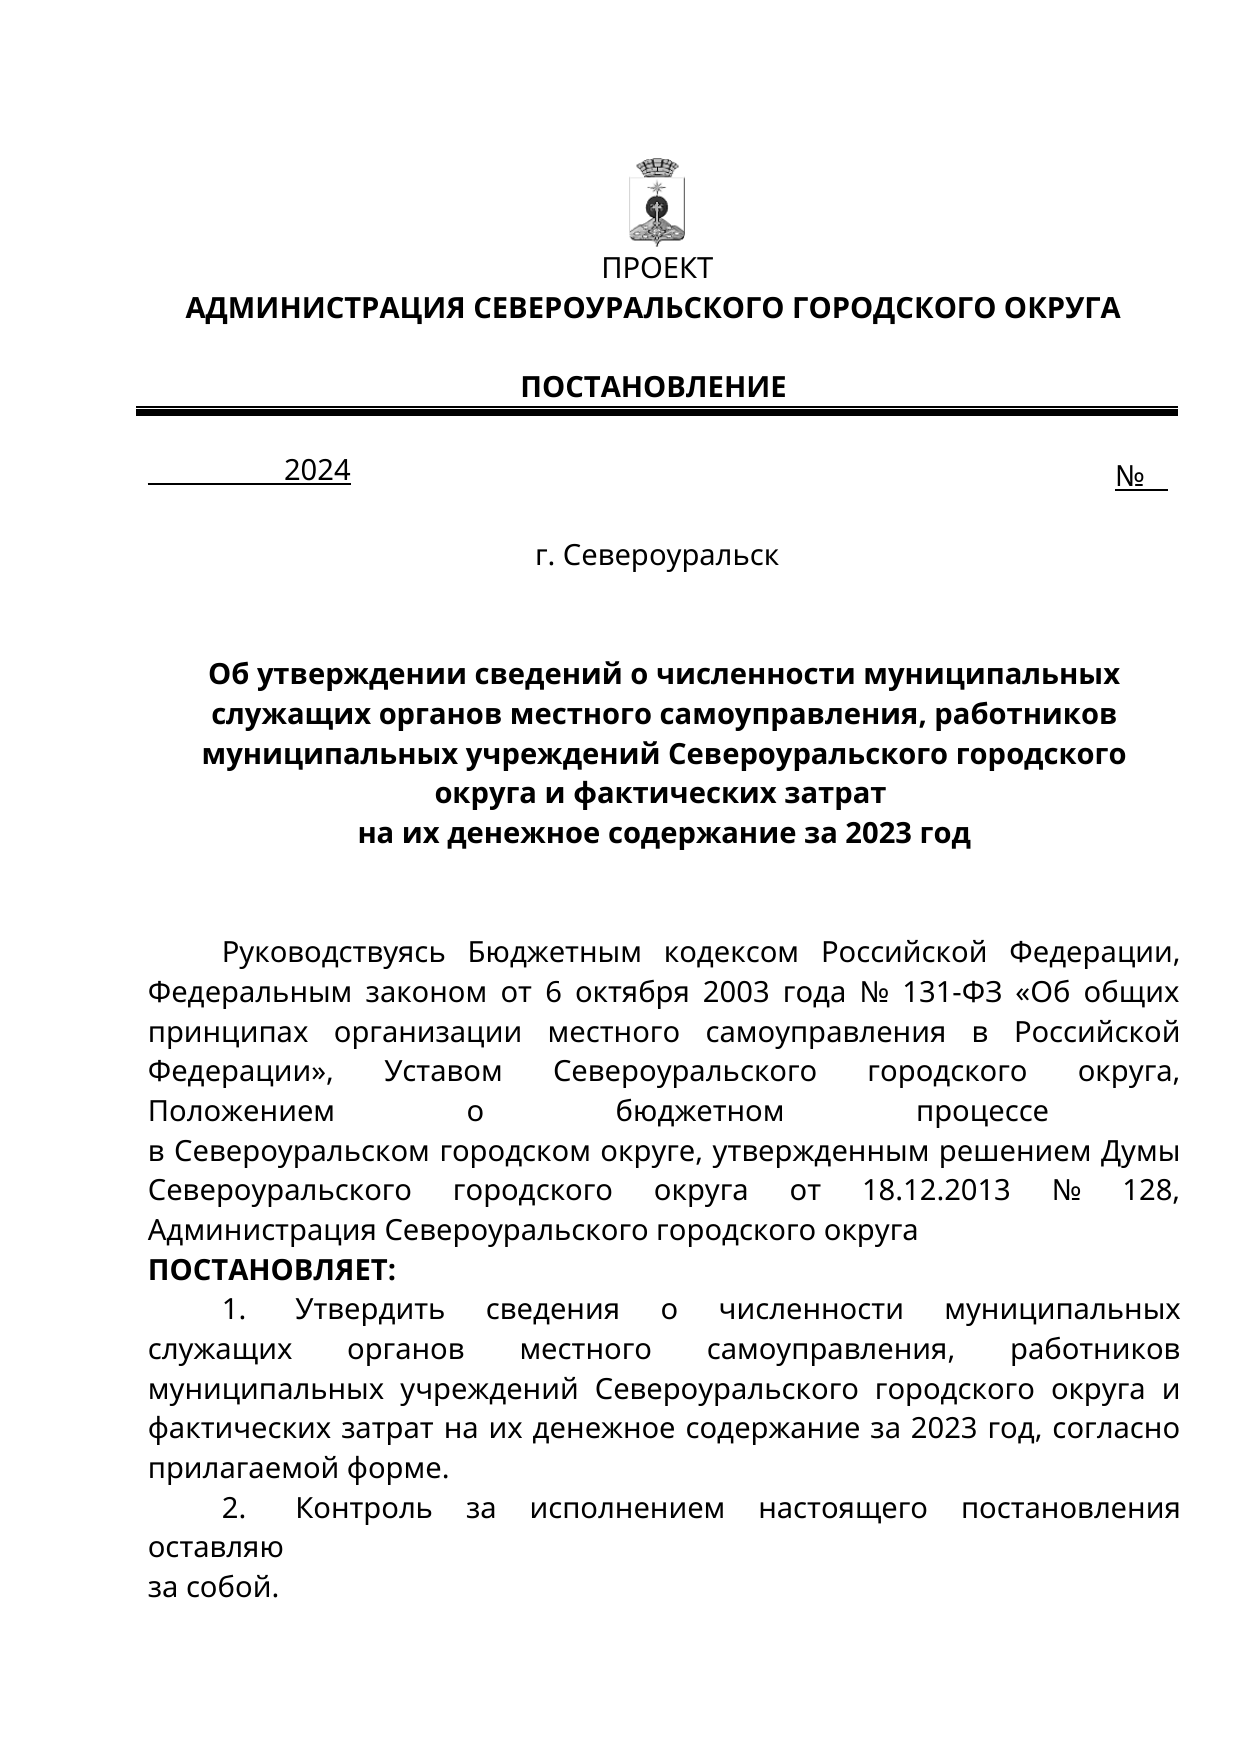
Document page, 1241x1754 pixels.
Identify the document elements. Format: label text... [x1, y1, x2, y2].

list Контроль за исполнением настоящего постановления оставляю за собой. [148, 1487, 1181, 1606]
text Руководствуясь Бюджетным кодексом Российской Федерации, Федеральным законом от 6 октября 2003 года № 131-ФЗ «Об общих принципах организации местного самоуправления в Российской Федерации», Уставом Североуральского городского округа, Положением о бюджетном процессе в Североуральском городском округе, утвержденным решением Думы Североуральского городского округа от 18.12.2013 № 128, Администрация Североуральского городского округа [148, 931, 1181, 1249]
text ПОСТАНОВЛЯЕТ: [148, 1249, 1181, 1289]
table_cell АДМИНИСТРАЦИЯ СЕВЕРОУРАЛЬСКОГО ГОРОДСКОГО ОКРУГА ПОСТАНОВЛЕНИЕ [136, 287, 1177, 406]
table_header ПРОЕКТ [136, 158, 1177, 287]
table_cell г. Североуральск [136, 535, 1177, 574]
table_cell 2024 [136, 416, 428, 534]
list Утвердить сведения о численности муниципальных служащих органов местного самоуправления, работников муниципальных учреждений Североуральского городского округа и фактических затрат на их денежное содержание за 2023 год, согласно прилагаемой форме. [148, 1289, 1181, 1487]
text Об утверждении сведений о численности муниципальных служащих органов местного самоуправления, работников муниципальных учреждений Североуральского городского округа и фактических затрат на их денежное содержание за 2023 год [148, 654, 1181, 852]
table_cell № [428, 406, 1181, 534]
